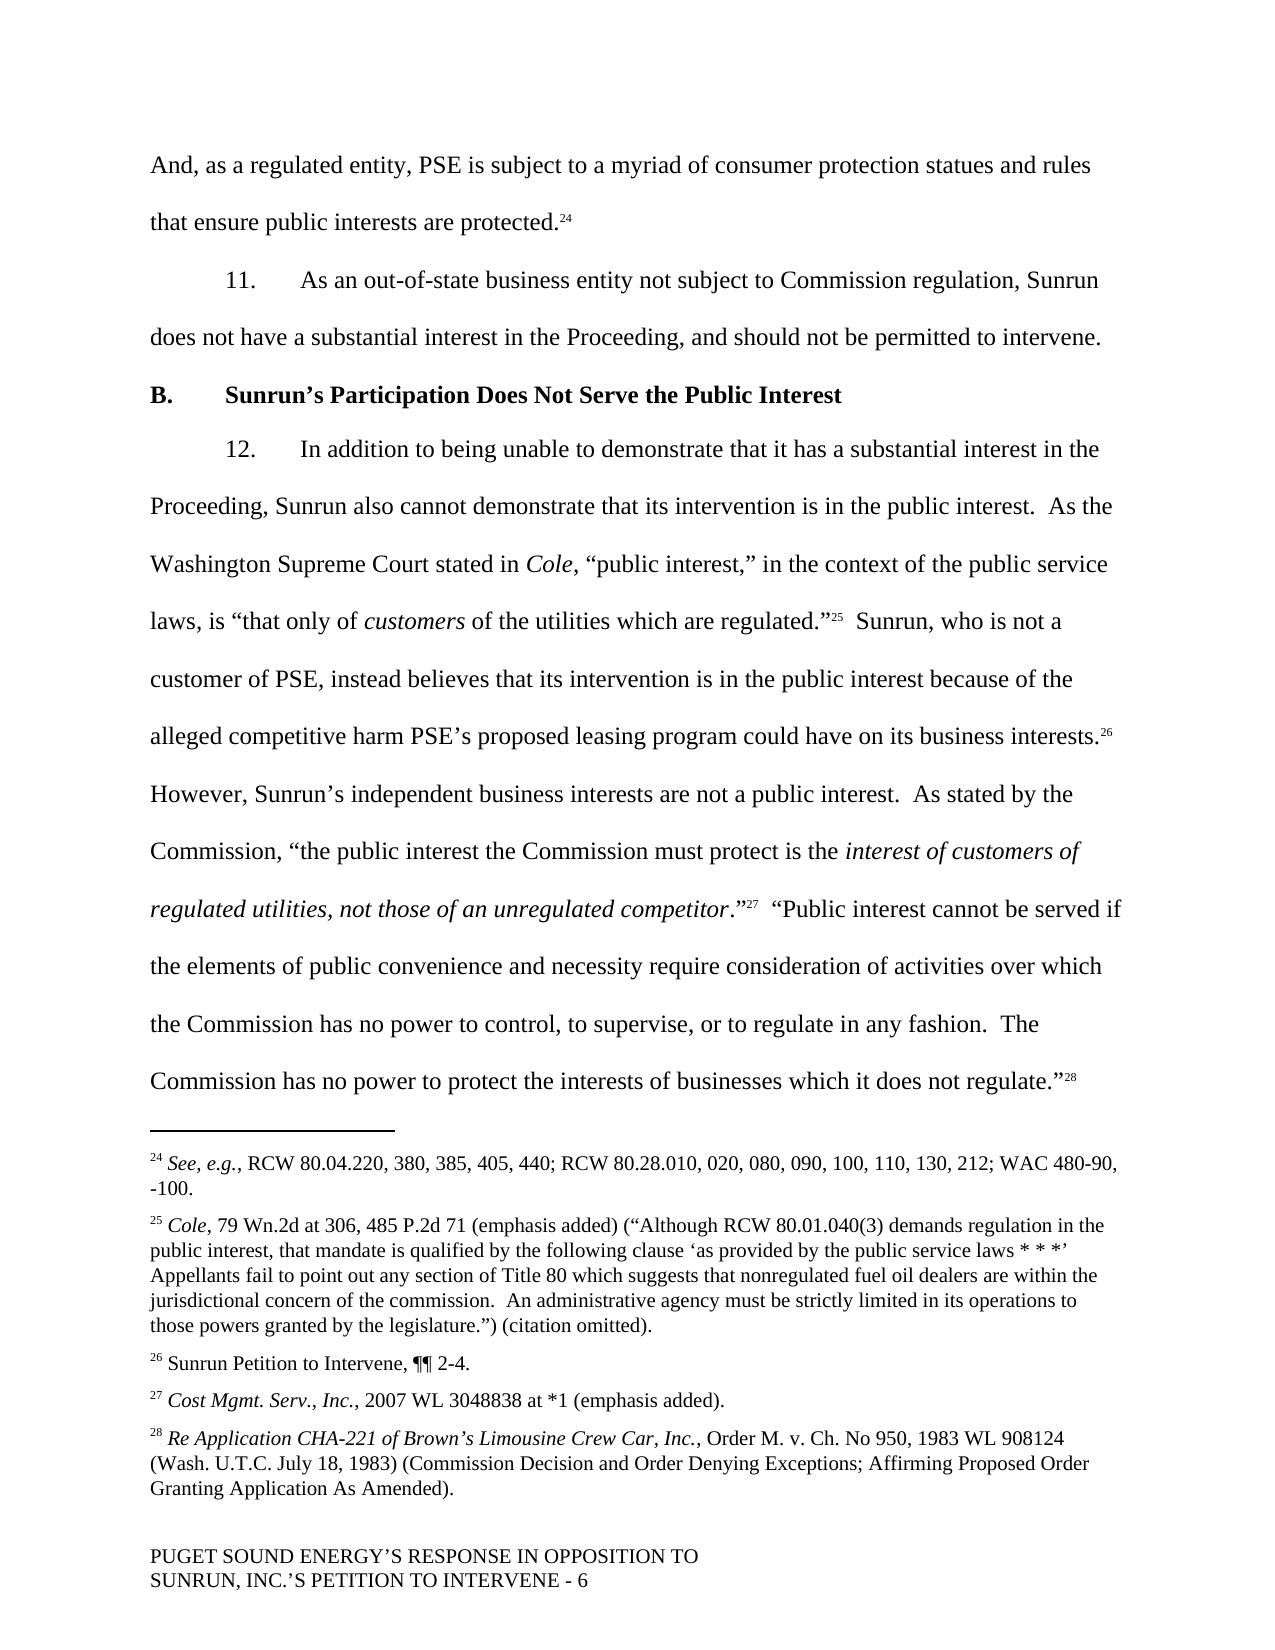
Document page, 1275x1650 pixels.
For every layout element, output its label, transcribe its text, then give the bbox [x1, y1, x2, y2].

text As an out-of-state business entity not subject to Commission regulation, Sunrun does not have a substantial interest in the Proceeding, and should not be permitted to intervene. [150, 265, 1125, 351]
text Finally, to the extent Sunrun believes or alleges that it has a substantial interest because it is acting on behalf of its customers or prospective customers, the Commission has held that this type of relationship is simply “too remote to demonstrate a substantial interest” so as to justify intervention. Not only are Sunrun’s customers all currently located out of state, but Sunrun’s “interests are not necessarily those of its customers, and [Sunrun] is not here as counsel for its customers to represent their interests.” Rather, the interests of Sunrun’s existing or potential customers are already adequately protected by the WUTC Staff and Public Counsel. And, as a regulated entity, PSE is subject to a myriad of consumer protection statues and rules that ensure public interests are protected. [150, 150, 1125, 236]
text In addition to being unable to demonstrate that it has a substantial interest in the Proceeding, Sunrun also cannot demonstrate that its intervention is in the public interest. As the Washington Supreme Court stated in Cole, “public interest,” in the context of the public service laws, is “that only of customers of the utilities which are regulated.” Sunrun, who is not a customer of PSE, instead believes that its intervention is in the public interest because of the alleged competitive harm PSE’s proposed leasing program could have on its business interests. However, Sunrun’s independent business interests are not a public interest. As stated by the Commission, “the public interest the Commission must protect is the interest of customers of regulated utilities, not those of an unregulated competitor.” “Public interest cannot be served if the elements of public convenience and necessity require consideration of activities over which the Commission has no power to control, to supervise, or to regulate in any fashion. The Commission has no power to protect the interests of businesses which it does not regulate.” Thus, as an out-of-state, nonregulated business only concerned about its profits, Sunrun is not an “essential or indispensable party” to the Proceeding. Sunrun’s interests are not the type recognized by the Commission as benefiting the public interest. [150, 434, 1125, 1095]
text Sunrun’s Participation Does Not Serve the Public Interest [150, 380, 1125, 409]
